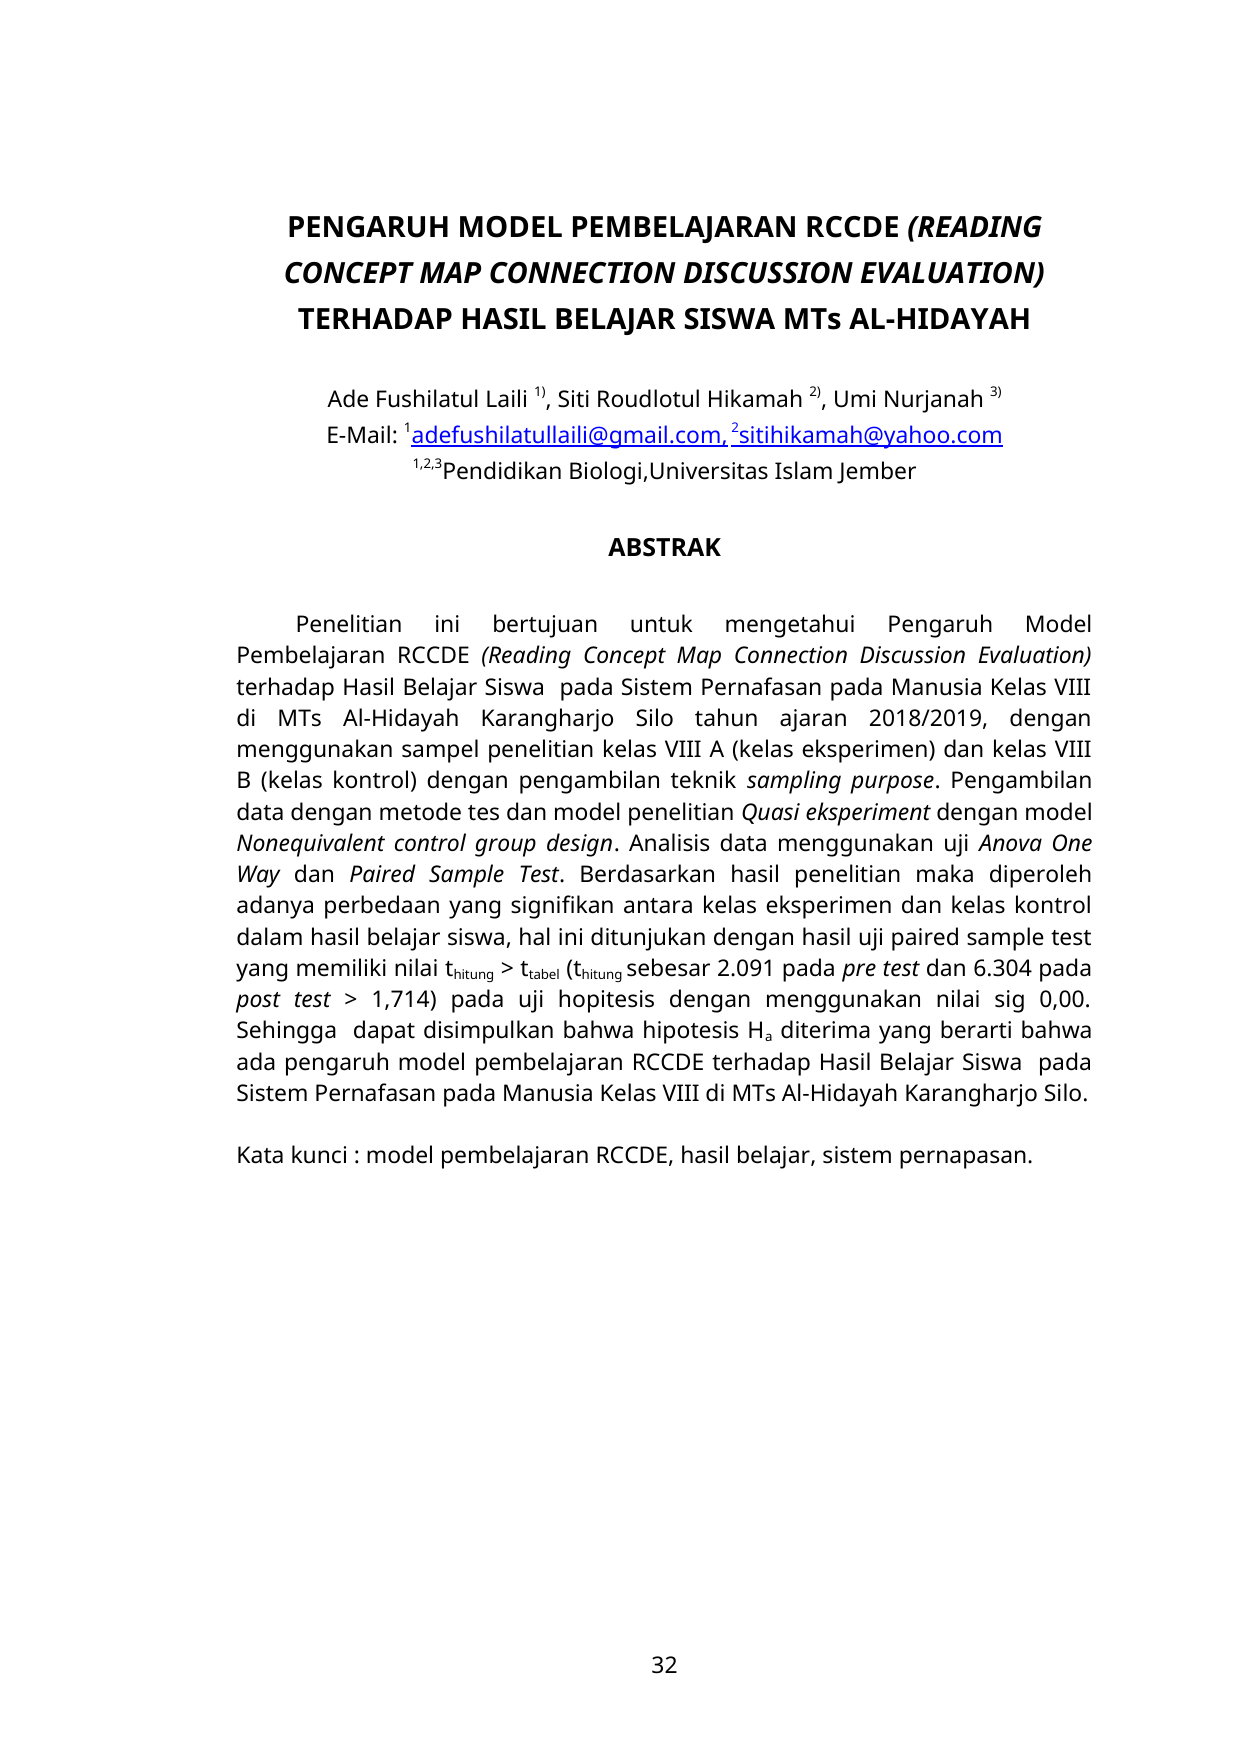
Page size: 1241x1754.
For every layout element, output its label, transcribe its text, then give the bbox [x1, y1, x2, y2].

text Kata kunci : model pembelajaran RCCDE, hasil belajar, sistem pernapasan. [236, 1139, 1092, 1171]
text E-Mail: 1adefushilatullaili@gmail.com, 2sitihikamah@yahoo.com [236, 419, 1092, 450]
text Penelitian ini bertujuan untuk mengetahui Pengaruh Model Pembelajaran RCCDE (Reading Concept Map Connection Discussion Evaluation) terhadap Hasil Belajar Siswa pada Sistem Pernafasan pada Manusia Kelas VIII di MTs Al-Hidayah Karangharjo Silo tahun ajaran 2018/2019, dengan menggunakan sampel penelitian kelas VIII A (kelas eksperimen) dan kelas VIII B (kelas kontrol) dengan pengambilan teknik sampling purpose. Pengambilan data dengan metode tes dan model penelitian Quasi eksperiment dengan model Nonequivalent control group design. Analisis data menggunakan uji Anova One Way dan Paired Sample Test. Berdasarkan hasil penelitian maka diperoleh adanya perbedaan yang signifikan antara kelas eksperimen dan kelas kontrol dalam hasil belajar siswa, hal ini ditunjukan dengan hasil uji paired sample test yang memiliki nilai thitung > ttabel (thitung sebesar 2.091 pada pre test dan 6.304 pada post test > 1,714) pada uji hopitesis dengan menggunakan nilai sig 0,00. Sehingga dapat disimpulkan bahwa hipotesis Ha diterima yang berarti bahwa ada pengaruh model pembelajaran RCCDE terhadap Hasil Belajar Siswa pada Sistem Pernafasan pada Manusia Kelas VIII di MTs Al-Hidayah Karangharjo Silo. [236, 608, 1092, 1108]
text Ade Fushilatul Laili 1), Siti Roudlotul Hikamah 2), Umi Nurjanah 3) [236, 383, 1092, 414]
text ABSTRAK [236, 530, 1092, 564]
text 1,2,3Pendidikan Biologi,Universitas Islam Jember [236, 455, 1092, 486]
text PENGARUH MODEL PEMBELAJARAN RCCDE (READING CONCEPT MAP CONNECTION DISCUSSION EVALUATION) TERHADAP HASIL BELAJAR SISWA MTs AL-HIDAYAH [236, 207, 1092, 338]
